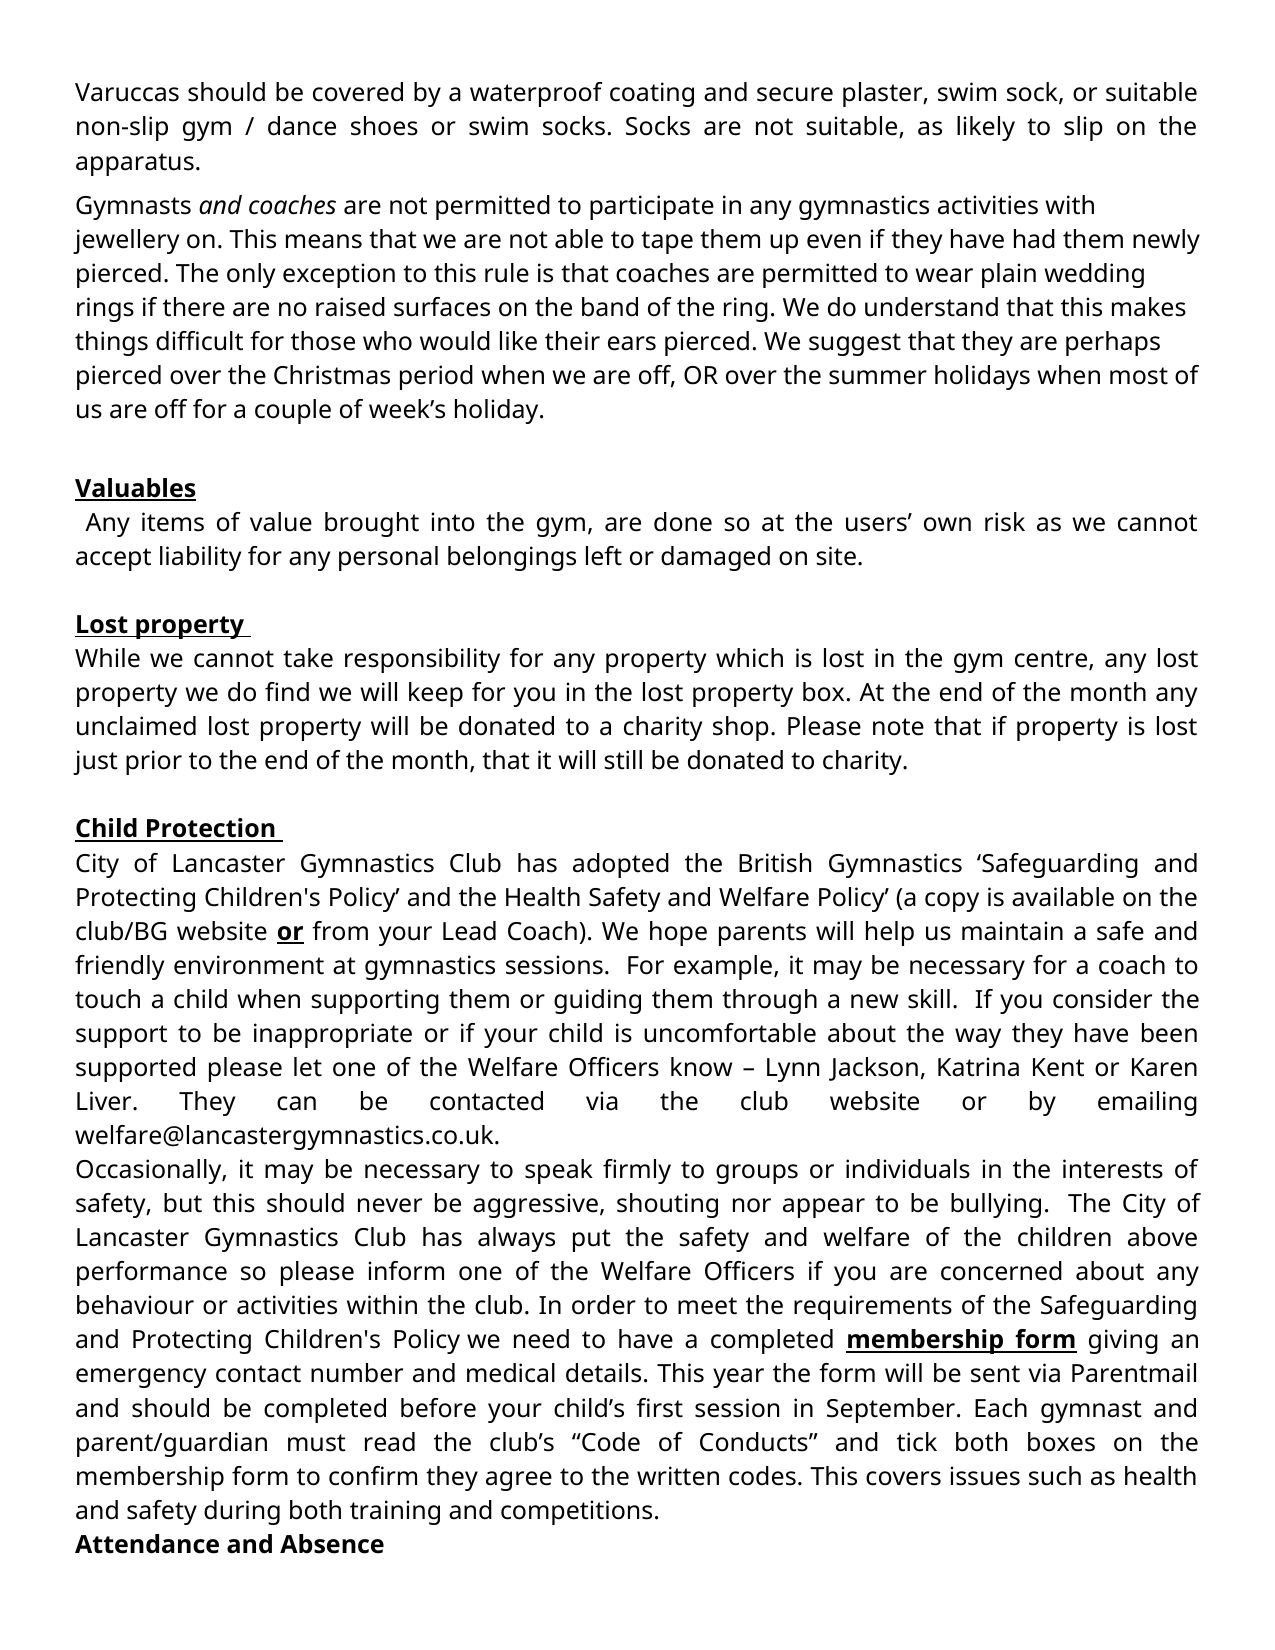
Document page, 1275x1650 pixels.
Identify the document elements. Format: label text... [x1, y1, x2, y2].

text Valuables [75, 471, 1200, 504]
text Child Protection [75, 811, 1200, 845]
text Any items of value brought into the gym, are done so at the users’ own risk as we cannot accept liability for any personal belongings left or damaged on site. [75, 504, 1200, 573]
text City of Lancaster Gymnastics Club has adopted the British Gymnastics ‘Safeguarding and Protecting Children's Policy’ and the Health Safety and Welfare Policy’ (a copy is available on the club/BG website or from your Lead Coach). We hope parents will help us maintain a safe and friendly environment at gymnastics sessions. For example, it may be necessary for a coach to touch a child when supporting them or guiding them through a new skill. If you consider the support to be inappropriate or if your child is uncomfortable about the way they have been supported please let one of the Welfare Officers know – Lynn Jackson, Katrina Kent or Karen Liver. They can be contacted via the club website or by emailing welfare@lancastergymnastics.co.uk. [75, 845, 1200, 1152]
text Occasionally, it may be necessary to speak firmly to groups or individuals in the interests of safety, but this should never be aggressive, shouting nor appear to be bullying. The City of Lancaster Gymnastics Club has always put the safety and welfare of the children above performance so please inform one of the Welfare Officers if you are concerned about any behaviour or activities within the club. In order to meet the requirements of the Safeguarding and Protecting Children's Policy we need to have a completed membership form giving an emergency contact number and medical details. This year the form will be sent via Parentmail and should be completed before your child’s first session in September. Each gymnast and parent/guardian must read the club’s “Code of Conducts” and tick both boxes on the membership form to confirm they agree to the written codes. This covers issues such as health and safety during both training and competitions. [75, 1152, 1200, 1526]
text Attendance and Absence [75, 1526, 1200, 1561]
text Varuccas should be covered by a waterproof coating and secure plaster, swim sock, or suitable non-slip gym / dance shoes or swim socks. Socks are not suitable, as likely to slip on the apparatus. [75, 75, 1200, 177]
text Gymnasts and coaches are not permitted to participate in any gymnastics activities with jewellery on. This means that we are not able to tape them up even if they have had them newly pierced. The only exception to this rule is that coaches are permitted to wear plain wedding rings if there are no raised surfaces on the band of the ring. We do understand that this makes things difficult for those who would like their ears pierced. We suggest that they are perhaps pierced over the Christmas period when we are off, OR over the summer holidays when most of us are off for a couple of week’s holiday. [75, 188, 1200, 426]
text While we cannot take responsibility for any property which is lost in the gym centre, any lost property we do find we will keep for you in the lost property box. At the end of the month any unclaimed lost property will be donated to a charity shop. Please note that if property is lost just prior to the end of the month, that it will still be donated to charity. [75, 641, 1200, 777]
text Lost property [75, 607, 1200, 641]
